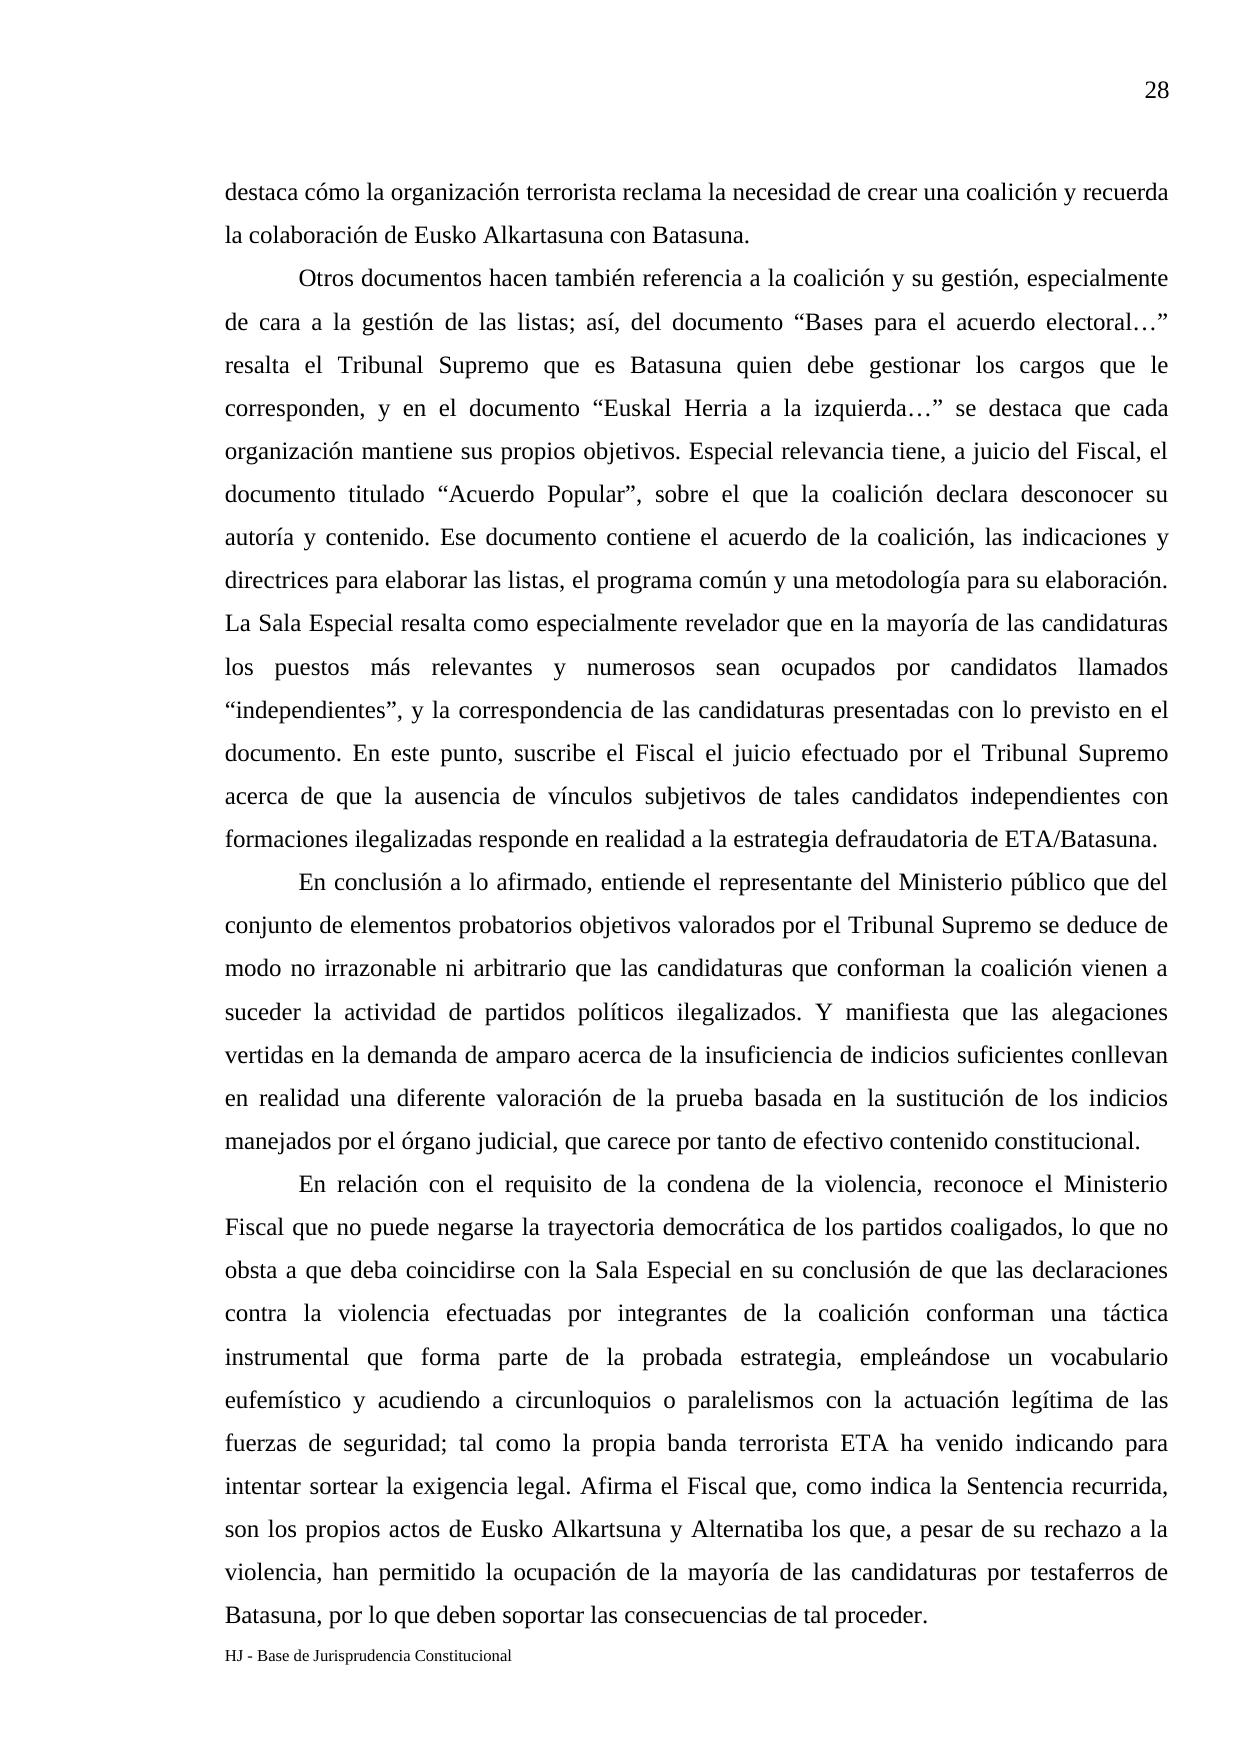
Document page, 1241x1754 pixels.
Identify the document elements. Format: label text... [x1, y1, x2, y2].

text En conclusión a lo afirmado, entiende el representante del Ministerio público que del conjunto de elementos probatorios objetivos valorados por el Tribunal Supremo se deduce de modo no irrazonable ni arbitrario que las candidaturas que conforman la coalición vienen a suceder la actividad de partidos políticos ilegalizados. Y manifiesta que las alegaciones vertidas en la demanda de amparo acerca de la insuficiencia de indicios suficientes conllevan en realidad una diferente valoración de la prueba basada en la sustitución de los indicios manejados por el órgano judicial, que carece por tanto de efectivo contenido constitucional. [224, 867, 1169, 1155]
text En relación con el requisito de la condena de la violencia, reconoce el Ministerio Fiscal que no puede negarse la trayectoria democrática de los partidos coaligados, lo que no obsta a que deba coincidirse con la Sala Especial en su conclusión de que las declaraciones contra la violencia efectuadas por integrantes de la coalición conforman una táctica instrumental que forma parte de la probada estrategia, empleándose un vocabulario eufemístico y acudiendo a circunloquios o paralelismos con la actuación legítima de las fuerzas de seguridad; tal como la propia banda terrorista ETA ha venido indicando para intentar sortear la exigencia legal. Afirma el Fiscal que, como indica la Sentencia recurrida, son los propios actos de Eusko Alkartsuna y Alternatiba los que, a pesar de su rechazo a la violencia, han permitido la ocupación de la mayoría de las candidaturas por testaferros de Batasuna, por lo que deben soportar las consecuencias de tal proceder. [224, 1169, 1169, 1629]
text Otros documentos hacen también referencia a la coalición y su gestión, especialmente de cara a la gestión de las listas; así, del documento “Bases para el acuerdo electoral…” resalta el Tribunal Supremo que es Batasuna quien debe gestionar los cargos que le corresponden, y en el documento “Euskal Herria a la izquierda…” se destaca que cada organización mantiene sus propios objetivos. Especial relevancia tiene, a juicio del Fiscal, el documento titulado “Acuerdo Popular”, sobre el que la coalición declara desconocer su autoría y contenido. Ese documento contiene el acuerdo de la coalición, las indicaciones y directrices para elaborar las listas, el programa común y una metodología para su elaboración. La Sala Especial resalta como especialmente revelador que en la mayoría de las candidaturas los puestos más relevantes y numerosos sean ocupados por candidatos llamados “independientes”, y la correspondencia de las candidaturas presentadas con lo previsto en el documento. En este punto, suscribe el Fiscal el juicio efectuado por el Tribunal Supremo acerca de que la ausencia de vínculos subjetivos de tales candidatos independientes con formaciones ilegalizadas responde en realidad a la estrategia defraudatoria de ETA/Batasuna. [224, 263, 1169, 853]
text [224, 177, 1169, 249]
